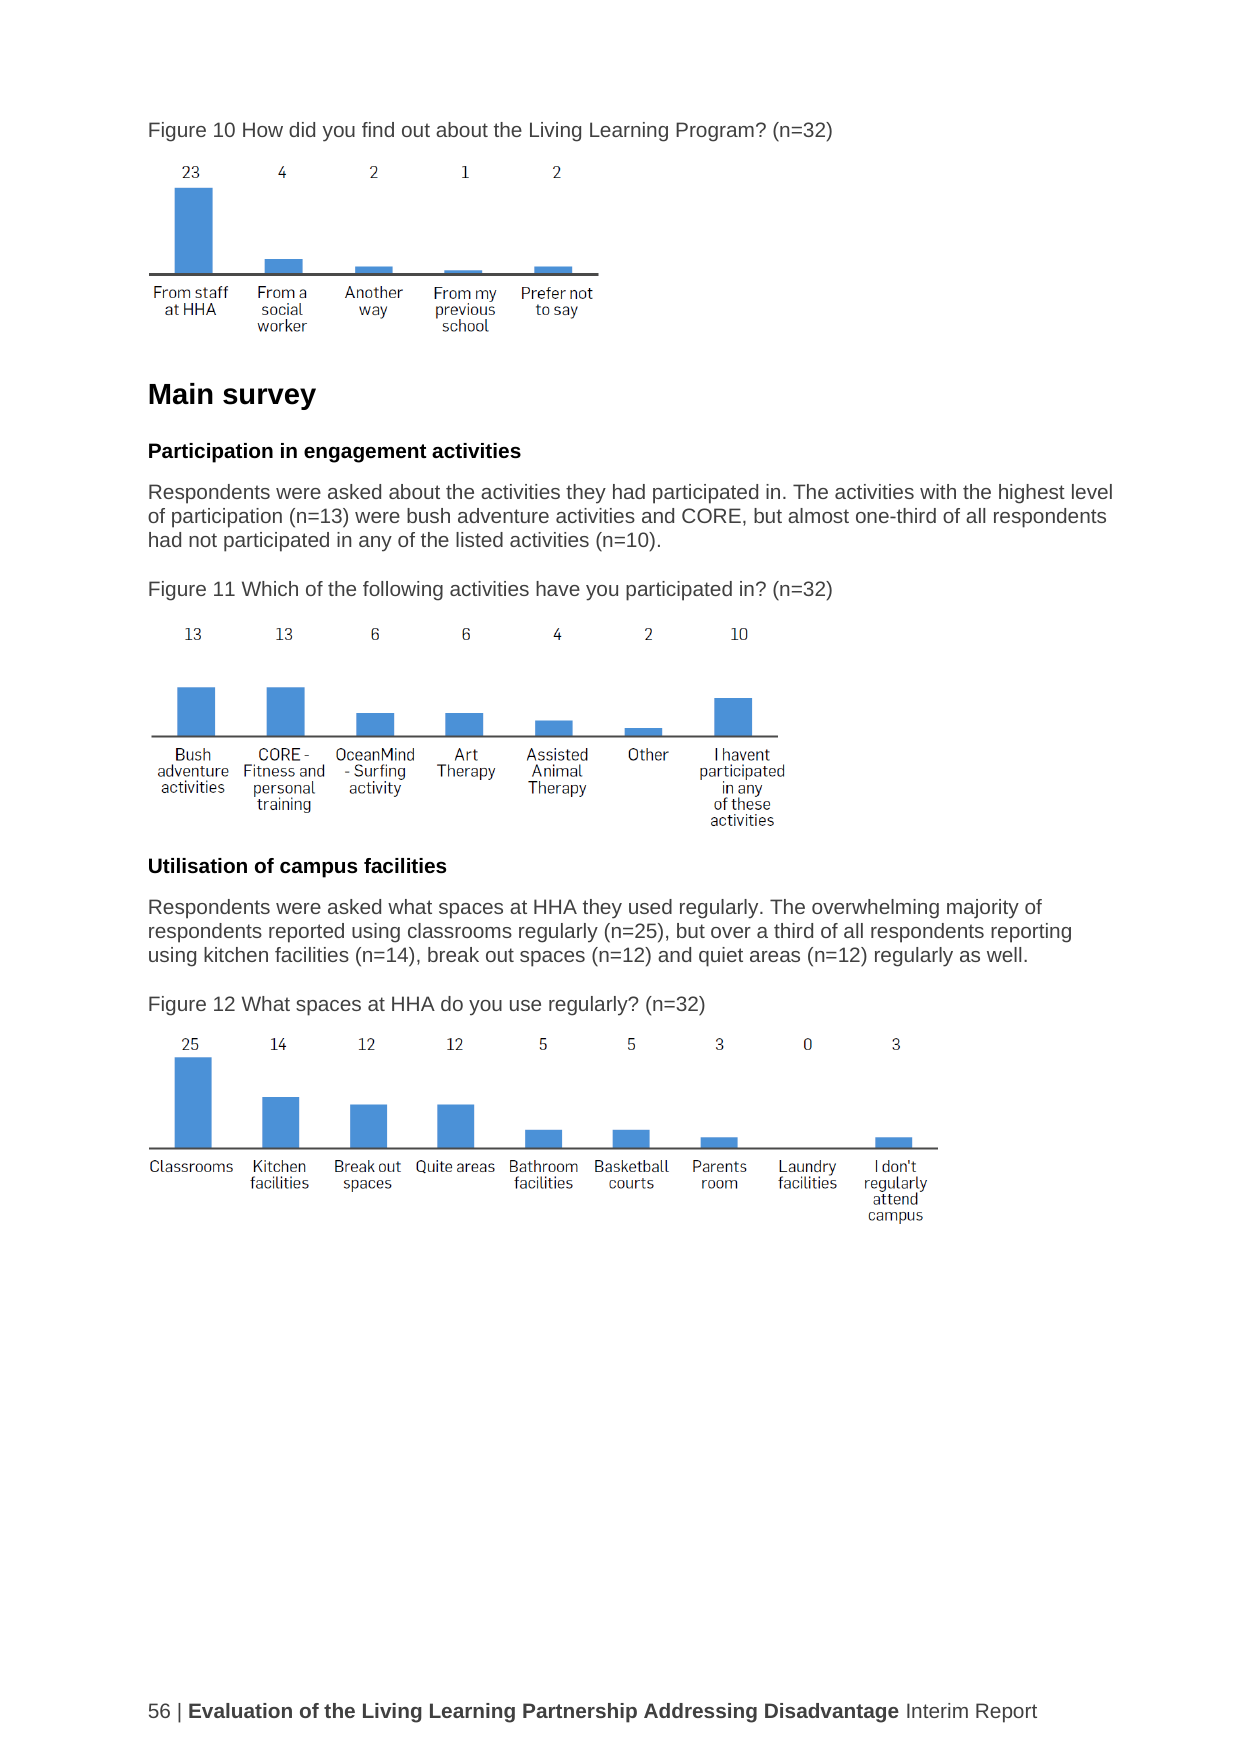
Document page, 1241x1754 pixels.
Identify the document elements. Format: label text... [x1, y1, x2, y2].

text Utilisation of campus facilities [148, 851, 1122, 878]
text Respondents were asked what spaces at HHA they used regularly. The overwhelming majority of respondents reported using classrooms regularly (n=25), but over a third of all respondents reporting using kitchen facilities (n=14), break out spaces (n=12) and quiet areas (n=12) regularly as well. [148, 895, 1122, 967]
text Figure 12 What spaces at HHA do you use regularly? (n=32) [148, 992, 1122, 1016]
text Figure 11 Which of the following activities have you participated in? (n=32) [148, 576, 1122, 600]
text Main survey [148, 377, 1122, 411]
picture [147, 150, 601, 340]
text Respondents were asked about the activities they had participated in. The activities with the highest level of participation (n=13) were bush adventure activities and CORE, but almost one-third of all respondents had not participated in any of the listed activities (n=10). [148, 479, 1122, 551]
picture [147, 608, 788, 835]
picture [147, 1024, 941, 1226]
text Figure 10 How did you find out about the Living Learning Program? (n=32) [148, 118, 1122, 142]
text Participation in engagement activities [148, 436, 1122, 463]
